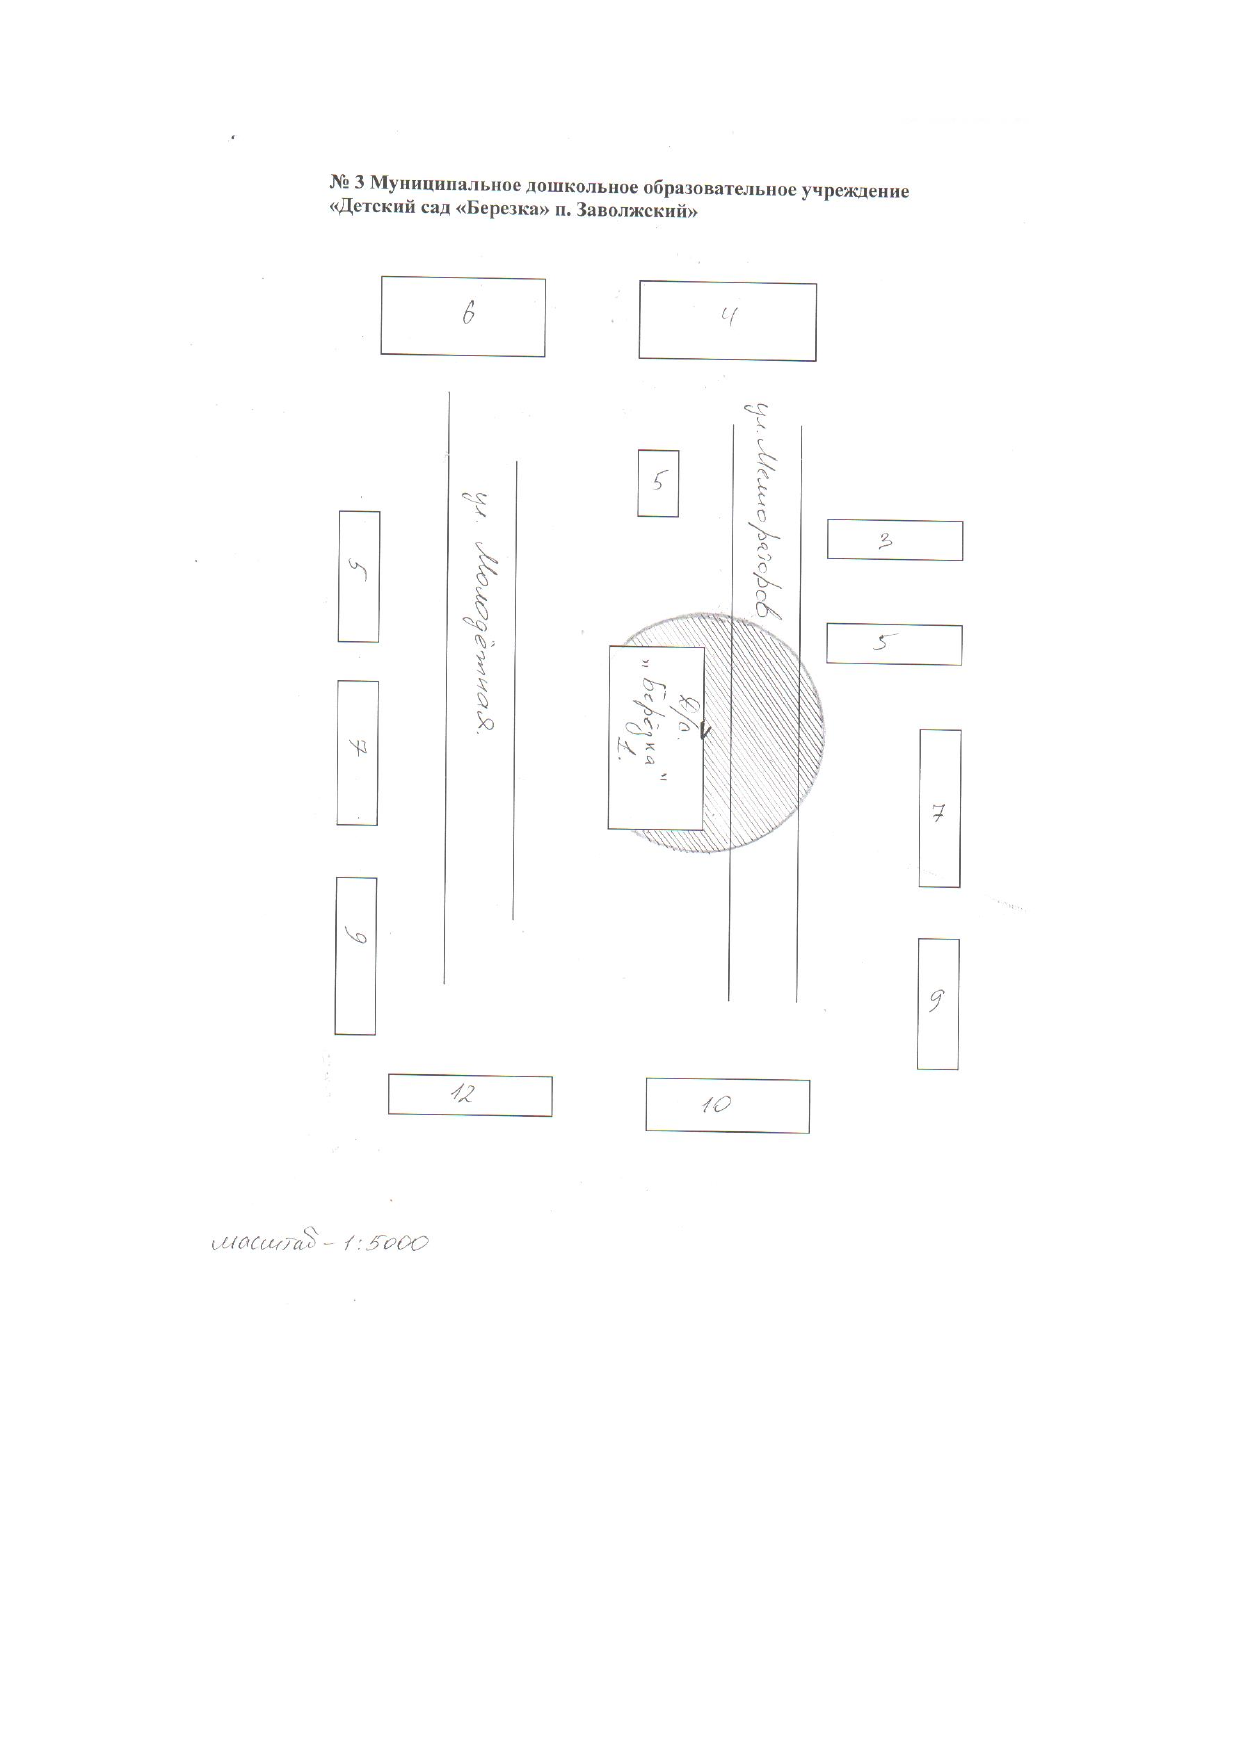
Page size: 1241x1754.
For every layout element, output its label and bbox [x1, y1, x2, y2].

picture [177, 118, 1063, 1578]
